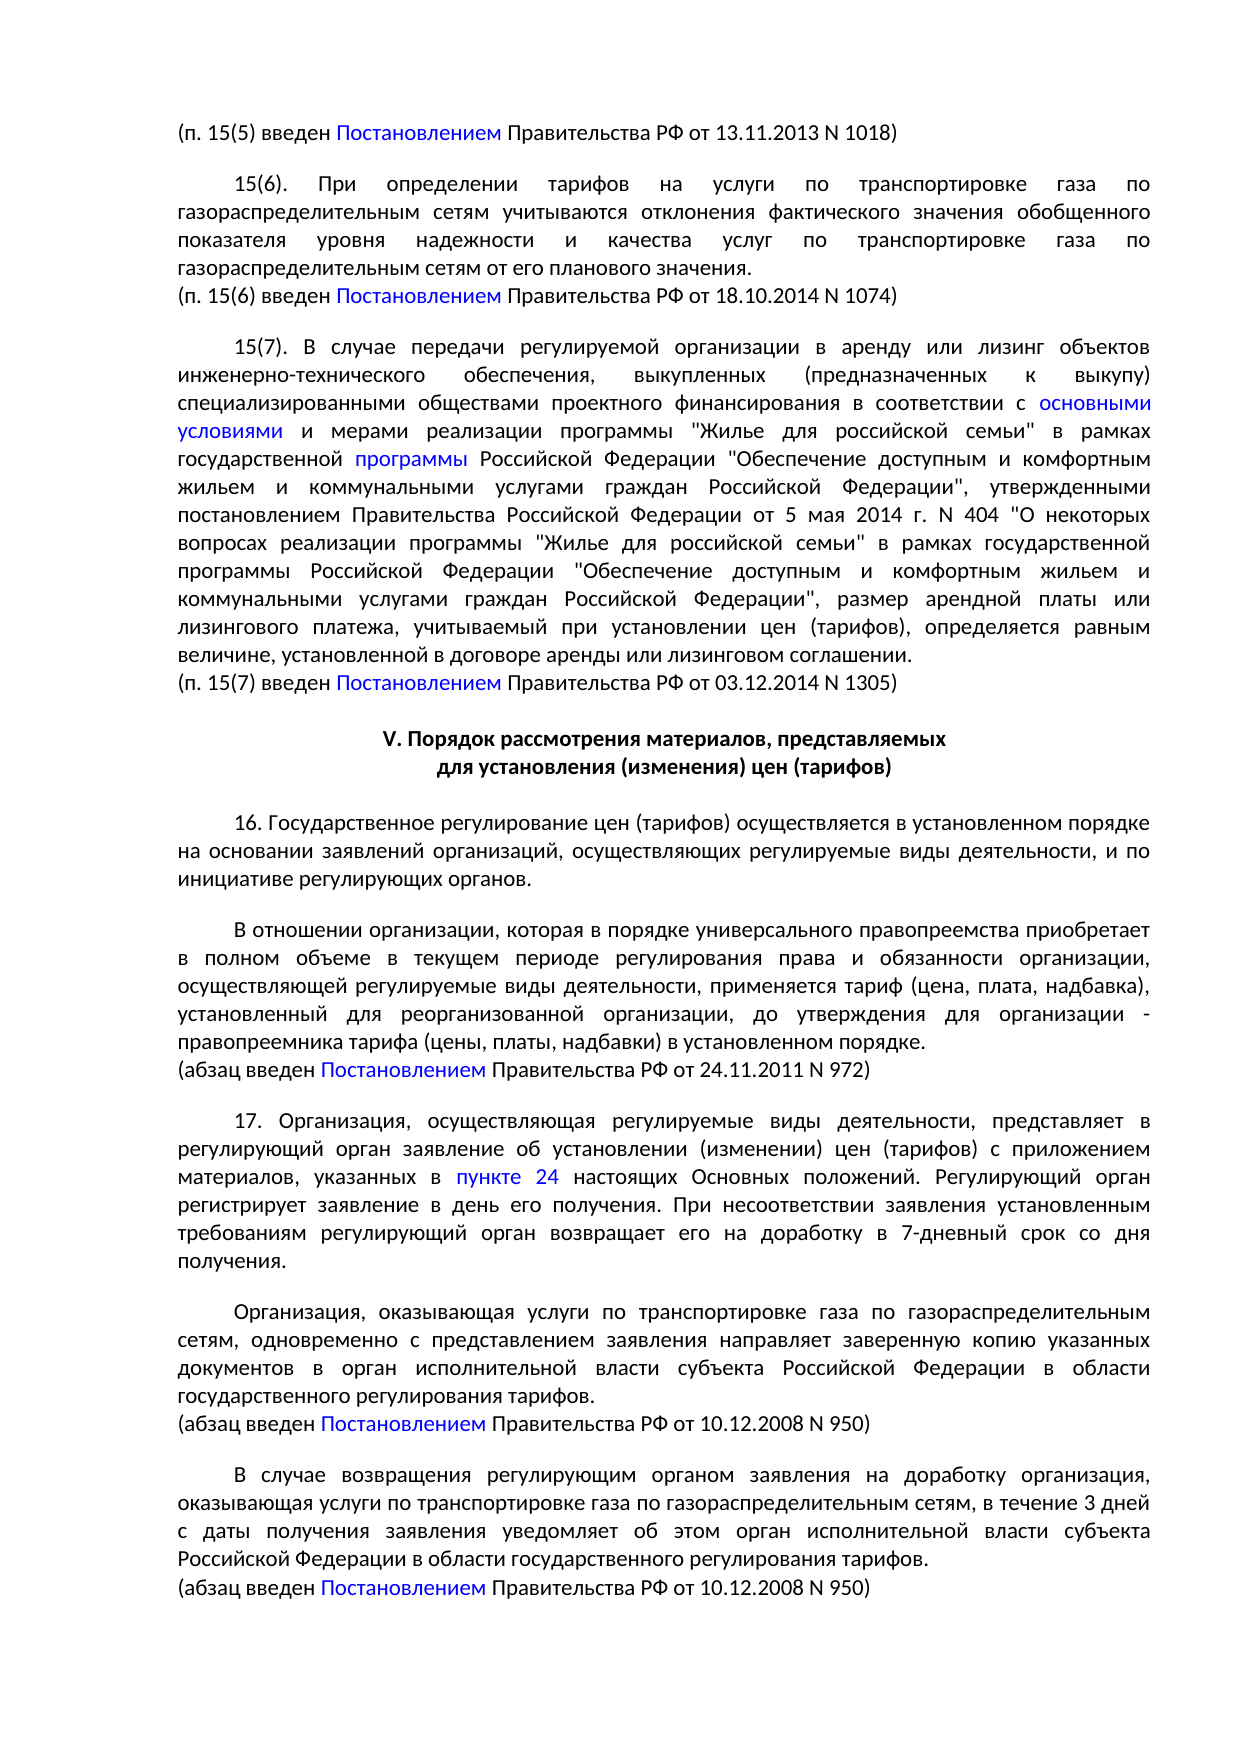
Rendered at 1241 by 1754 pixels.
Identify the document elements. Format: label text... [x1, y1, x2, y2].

text Организация, оказывающая услуги по транспортировке газа по газораспределительным сетям, одновременно с представлением заявления направляет заверенную копию указанных документов в орган исполнительной власти субъекта Российской Федерации в области государственного регулирования тарифов. [177, 1297, 1152, 1409]
text (абзац введен Постановлением Правительства РФ от 24.11.2011 N 972) [177, 1056, 1152, 1083]
text В отношении организации, которая в порядке универсального правопреемства приобретает в полном объеме в текущем периоде регулирования права и обязанности организации, осуществляющей регулируемые виды деятельности, применяется тариф (цена, плата, надбавка), установленный для реорганизованной организации, до утверждения для организации - правопреемника тарифа (цены, платы, надбавки) в установленном порядке. [177, 915, 1152, 1056]
title V. Порядок рассмотрения материалов, представляемых [177, 724, 1152, 752]
text (абзац введен Постановлением Правительства РФ от 10.12.2008 N 950) [177, 1573, 1152, 1601]
text (п. 15(7) введен Постановлением Правительства РФ от 03.12.2014 N 1305) [177, 668, 1152, 696]
text В случае возвращения регулирующим органом заявления на доработку организация, оказывающая услуги по транспортировке газа по газораспределительным сетям, в течение 3 дней с даты получения заявления уведомляет об этом орган исполнительной власти субъекта Российской Федерации в области государственного регулирования тарифов. [177, 1461, 1152, 1573]
title для установления (изменения) цен (тарифов) [177, 752, 1152, 780]
text 17. Организация, осуществляющая регулируемые виды деятельности, представляет в регулирующий орган заявление об установлении (изменении) цен (тарифов) с приложением материалов, указанных в пункте 24 настоящих Основных положений. Регулирующий орган регистрирует заявление в день его получения. При несоответствии заявления установленным требованиям регулирующий орган возвращает его на доработку в 7-дневный срок со дня получения. [177, 1106, 1152, 1274]
text 15(6). При определении тарифов на услуги по транспортировке газа по газораспределительным сетям учитываются отклонения фактического значения обобщенного показателя уровня надежности и качества услуг по транспортировке газа по газораспределительным сетям от его планового значения. [177, 169, 1152, 281]
text (п. 15(6) введен Постановлением Правительства РФ от 18.10.2014 N 1074) [177, 281, 1152, 309]
text 15(7). В случае передачи регулируемой организации в аренду или лизинг объектов инженерно-технического обеспечения, выкупленных (предназначенных к выкупу) специализированными обществами проектного финансирования в соответствии с основными условиями и мерами реализации программы "Жилье для российской семьи" в рамках государственной программы Российской Федерации "Обеспечение доступным и комфортным жильем и коммунальными услугами граждан Российской Федерации", утвержденными постановлением Правительства Российской Федерации от 5 мая 2014 г. N 404 "О некоторых вопросах реализации программы "Жилье для российской семьи" в рамках государственной программы Российской Федерации "Обеспечение доступным и комфортным жильем и коммунальными услугами граждан Российской Федерации", размер арендной платы или лизингового платежа, учитываемый при установлении цен (тарифов), определяется равным величине, установленной в договоре аренды или лизинговом соглашении. [177, 332, 1152, 668]
text (п. 15(5) введен Постановлением Правительства РФ от 13.11.2013 N 1018) [177, 118, 1152, 146]
text (абзац введен Постановлением Правительства РФ от 10.12.2008 N 950) [177, 1409, 1152, 1438]
text 16. Государственное регулирование цен (тарифов) осуществляется в установленном порядке на основании заявлений организаций, осуществляющих регулируемые виды деятельности, и по инициативе регулирующих органов. [177, 808, 1152, 892]
